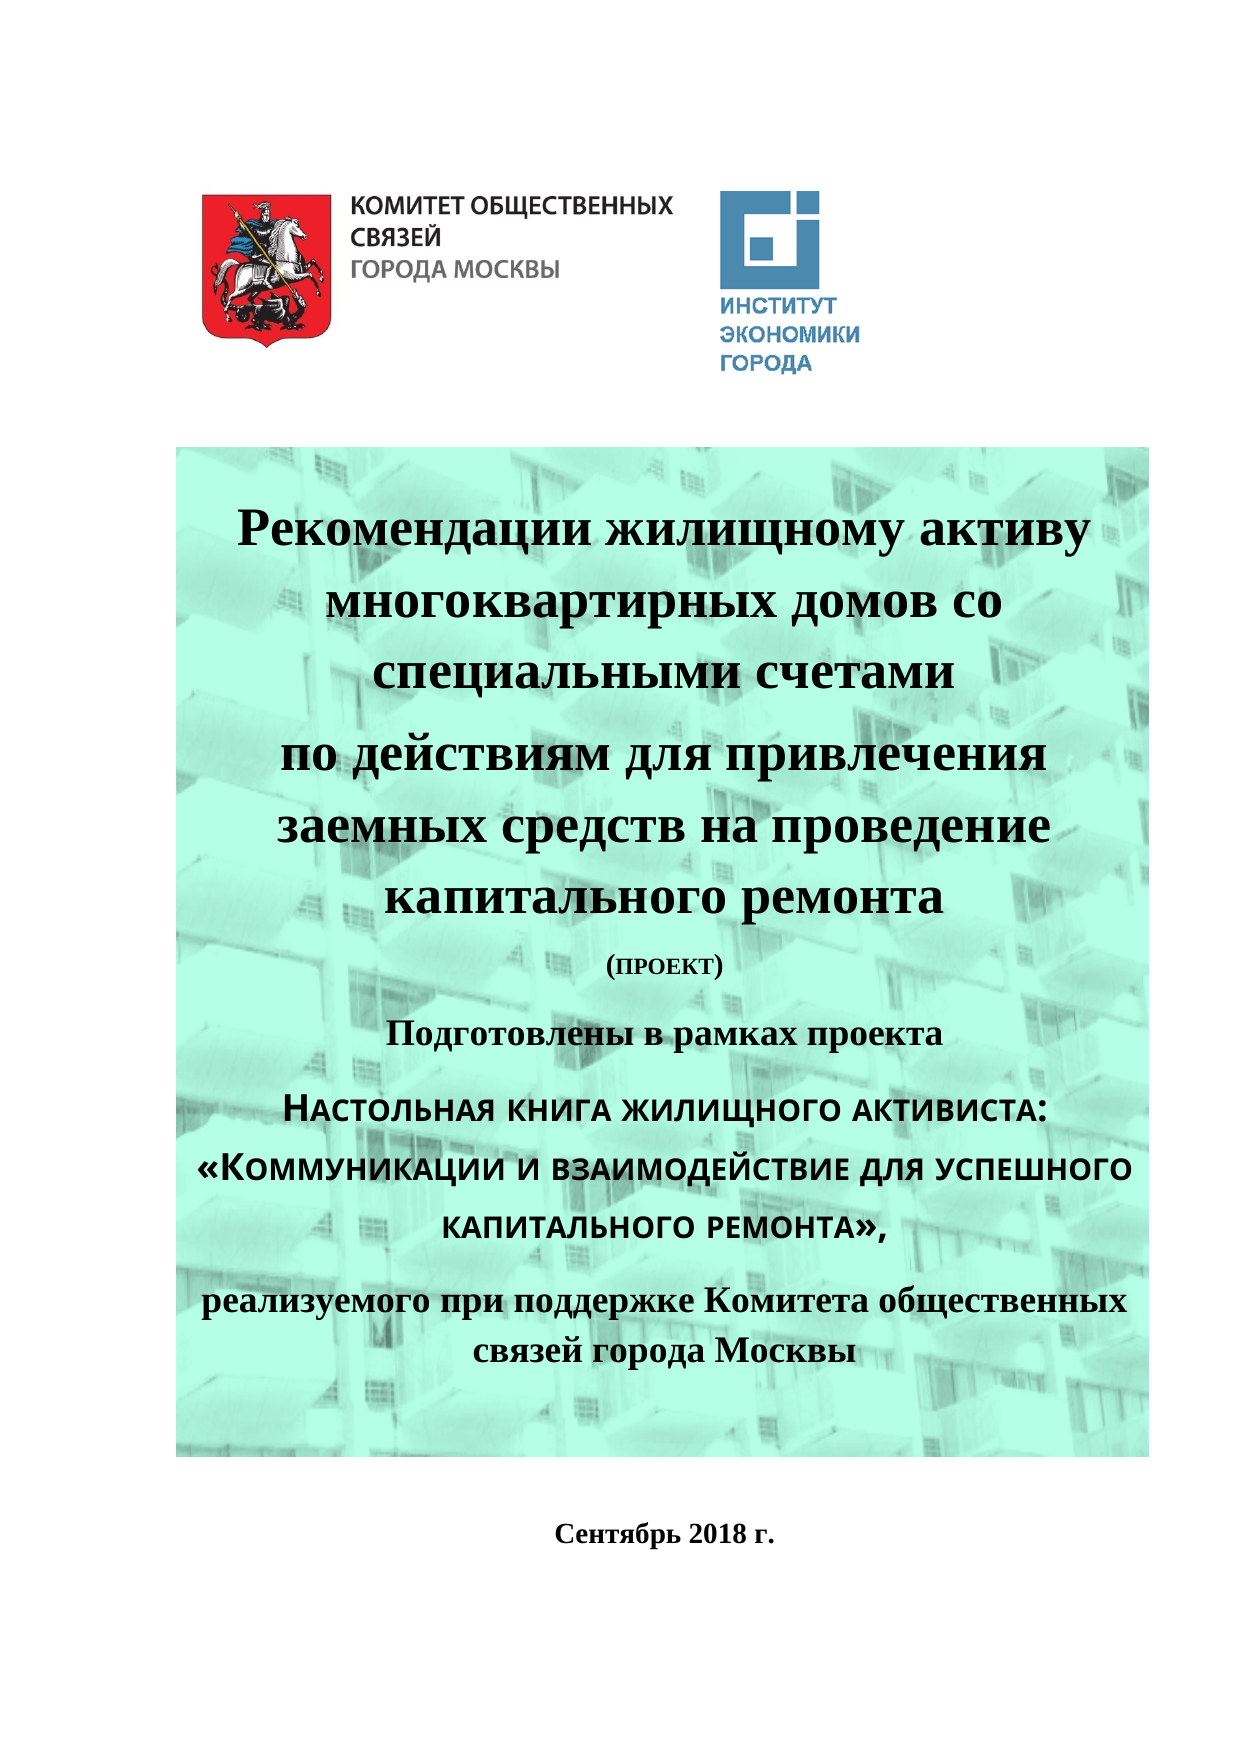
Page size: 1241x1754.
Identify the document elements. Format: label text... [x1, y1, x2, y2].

text Рекомендации жилищному активу многоквартирных домов со специальными счетами [177, 495, 1152, 700]
text Сентябрь 2018 г. [177, 1517, 1152, 1550]
text Подготовлены в рамках проекта [177, 1011, 1152, 1054]
text реализуемого при поддержке Комитета общественных связей города Москвы [177, 1278, 1152, 1371]
text по действиям для привлечения заемных средств на проведение капитального ремонта [177, 720, 1152, 925]
text (проект) [177, 947, 1152, 981]
text Настольная книга жилищного активиста: «Коммуникации и взаимодействие для успешного капитального ремонта», [177, 1081, 1152, 1249]
picture [177, 128, 897, 378]
